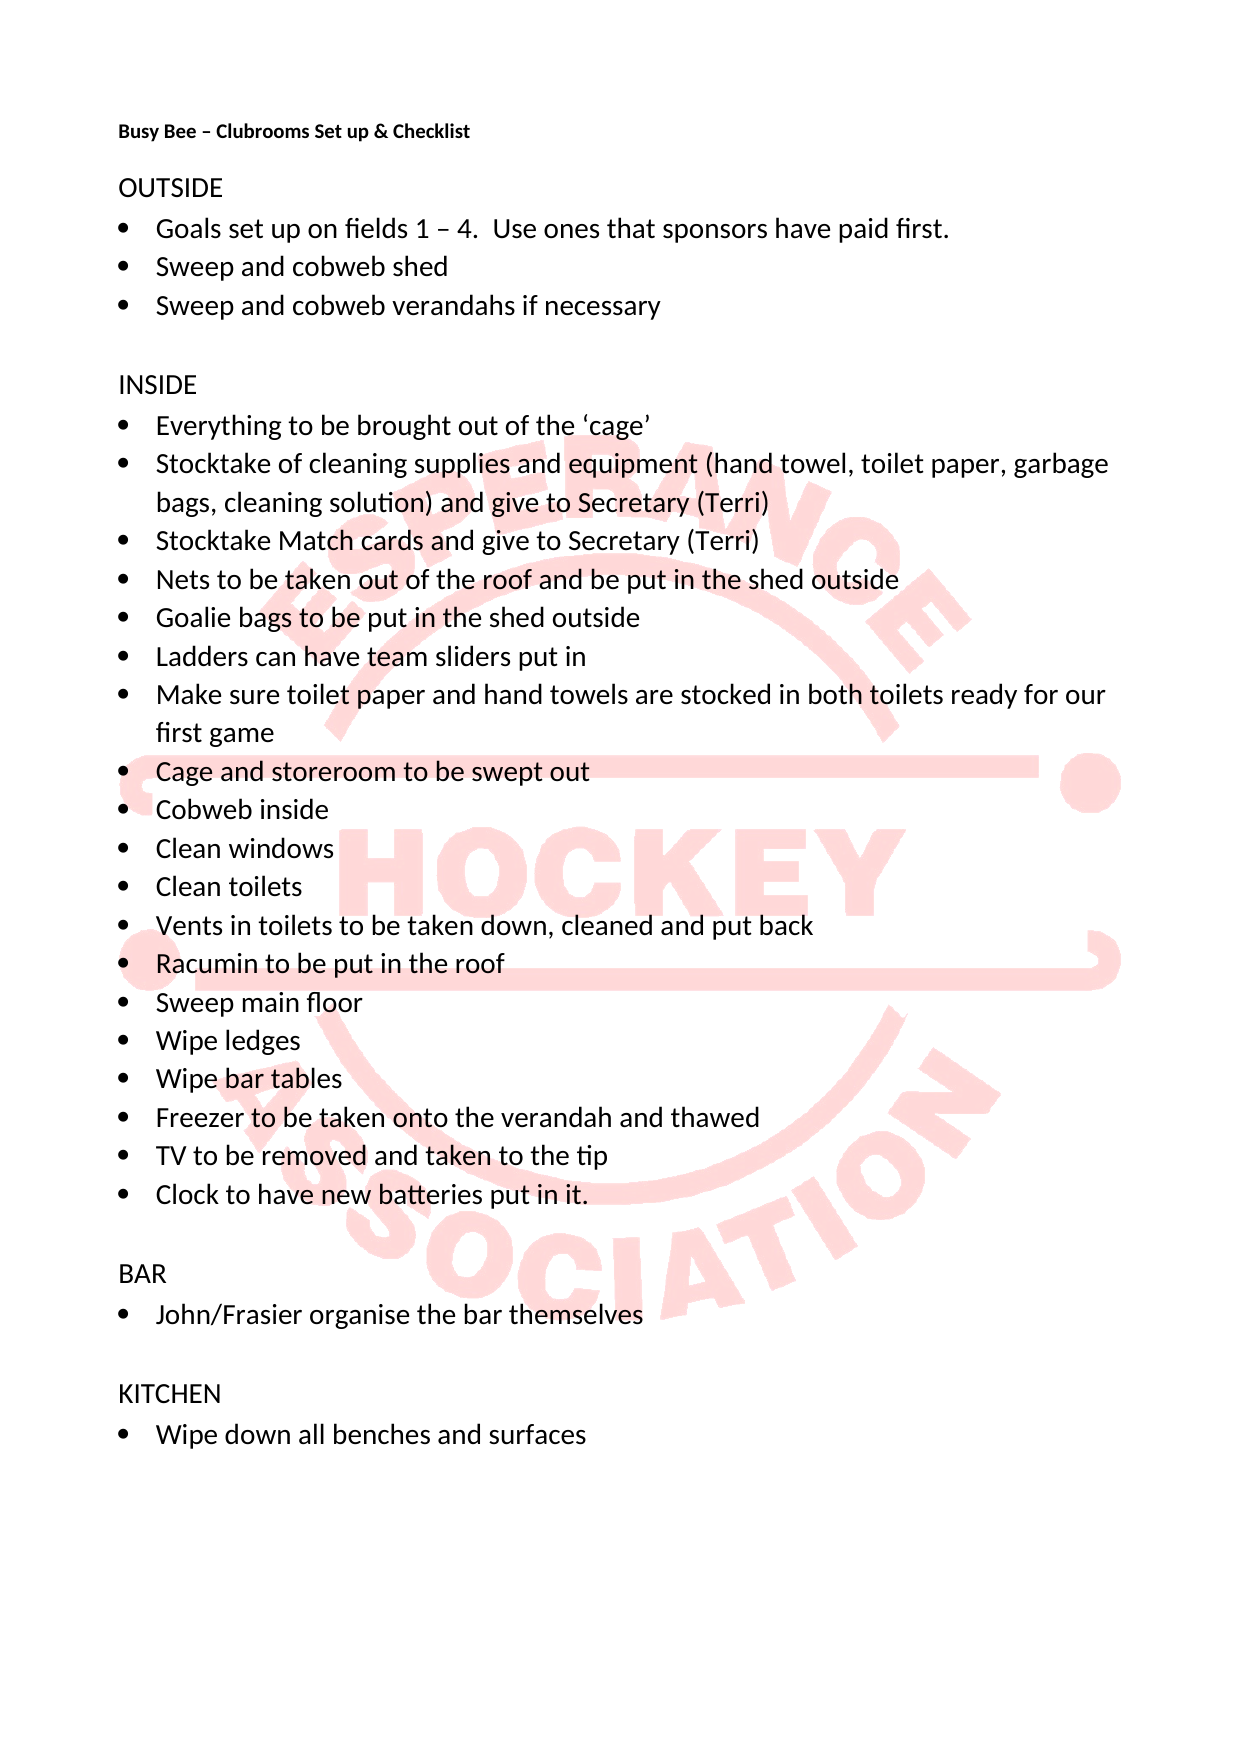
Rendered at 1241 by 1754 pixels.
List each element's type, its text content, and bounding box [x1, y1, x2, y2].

list Stocktake of cleaning supplies and equipment (hand towel, toilet paper, garbage bags, cleaning solution) and give to Secretary (Terri) [118, 446, 1122, 519]
list Cage and storeroom to be swept out [118, 753, 1122, 789]
list Freezer to be taken onto the verandah and thawed [118, 1099, 1122, 1134]
list Clock to have new batteries put in it. [118, 1176, 1122, 1211]
list Clean toilets [118, 868, 1122, 904]
list Clean windows [118, 830, 1122, 866]
list Racumin to be put in the roof [118, 945, 1122, 981]
text BAR [118, 1255, 1122, 1291]
list Goalie bags to be put in the shed outside [118, 599, 1122, 635]
text OUTSIDE [118, 169, 1122, 204]
list Make sure toilet paper and hand towels are stocked in both toilets ready for our first game [118, 676, 1122, 750]
list Nets to be taken out of the roof and be put in the shed outside [118, 561, 1122, 596]
list Sweep main floor [118, 984, 1122, 1019]
text INSIDE [118, 366, 1122, 402]
list Stocktake Match cards and give to Secretary (Terri) [118, 522, 1122, 558]
list Wipe ledges [118, 1022, 1122, 1058]
list Vents in toilets to be taken down, cleaned and put back [118, 907, 1122, 942]
text KITCHEN [118, 1376, 1122, 1411]
list Sweep and cobweb shed [118, 248, 1122, 284]
list TV to be removed and taken to the tip [118, 1137, 1122, 1173]
list Ladders can have team sliders put in [118, 638, 1122, 673]
list Sweep and cobweb verandahs if necessary [118, 287, 1122, 322]
text Busy Bee – Clubrooms Set up & Checklist [118, 118, 1122, 143]
list John/Frasier organise the bar themselves [118, 1296, 1122, 1332]
list Wipe down all benches and surfaces [118, 1416, 1122, 1452]
list Cobweb inside [118, 791, 1122, 827]
list Goals set up on fields 1 – 4. Use ones that sponsors have paid first. [118, 210, 1122, 246]
list Wipe bar tables [118, 1061, 1122, 1096]
list Everything to be brought out of the ‘cage’ [118, 407, 1122, 443]
